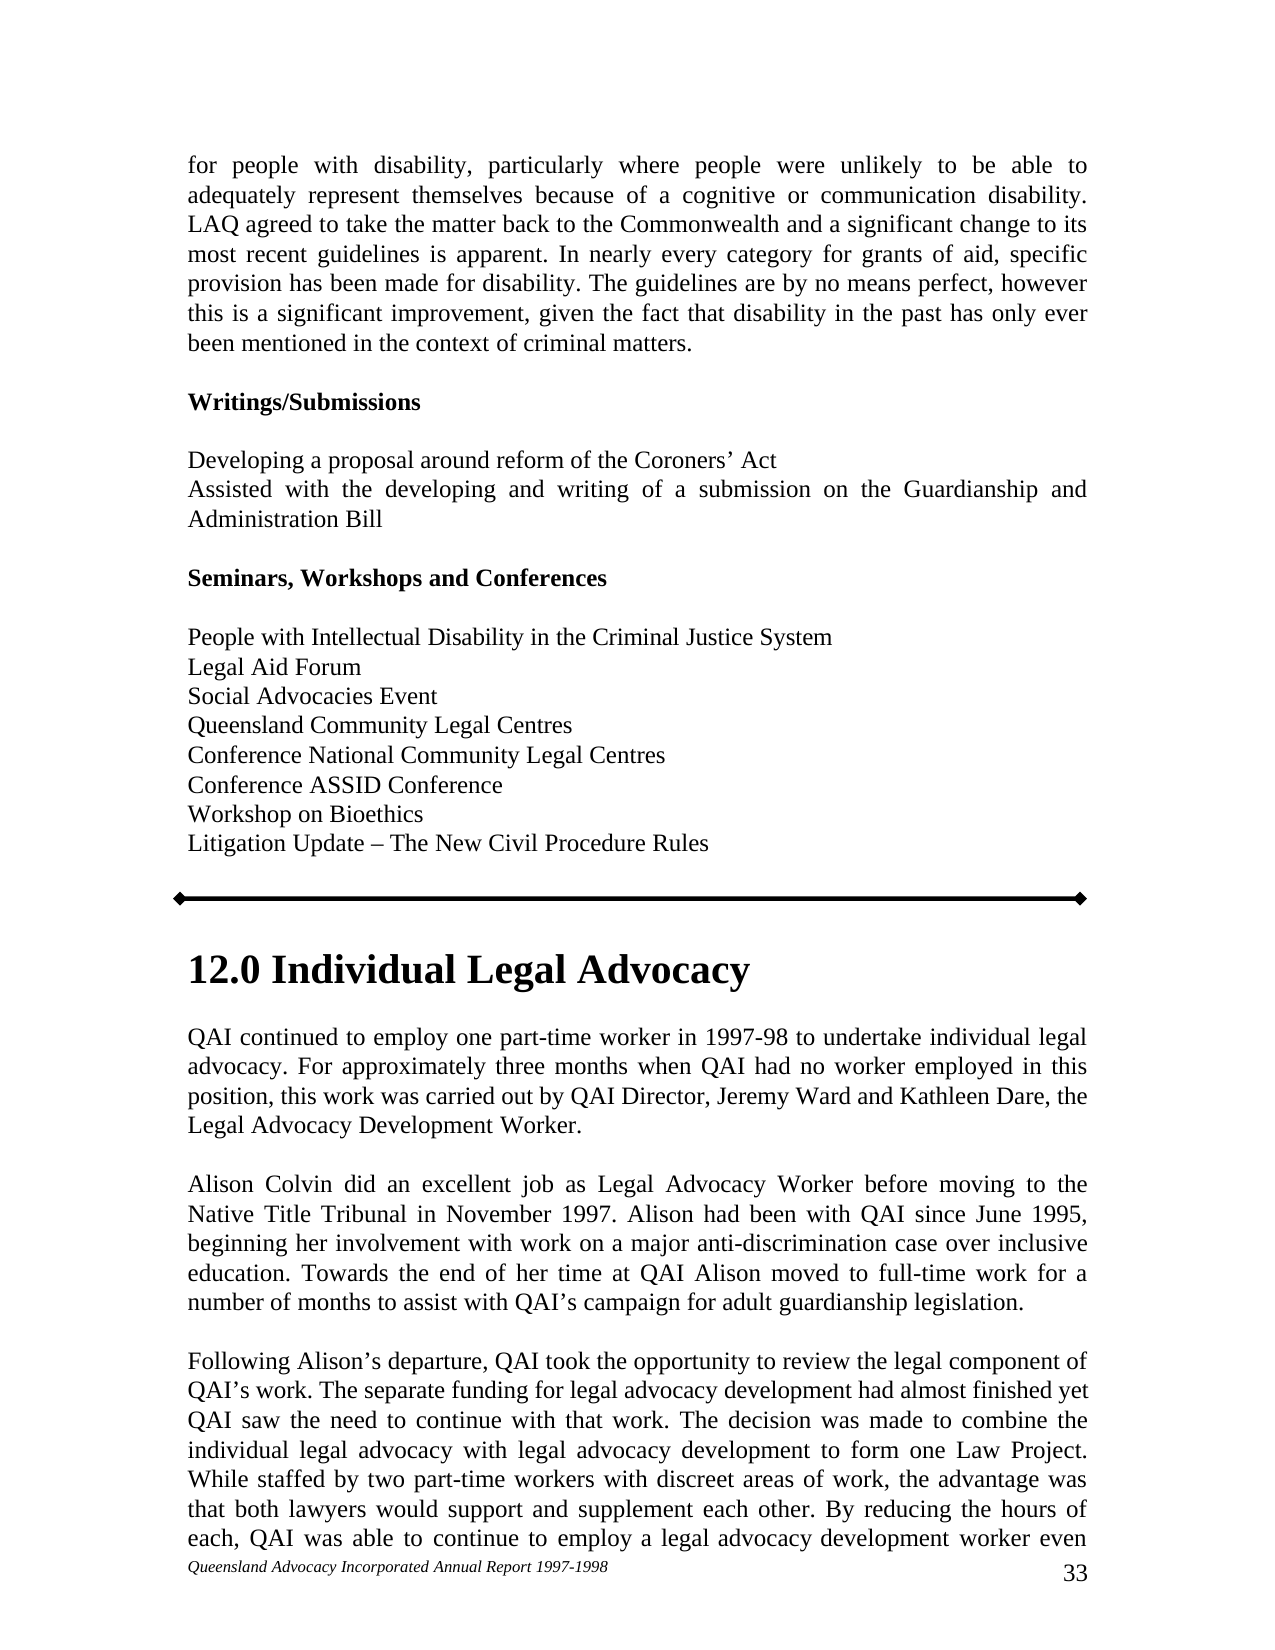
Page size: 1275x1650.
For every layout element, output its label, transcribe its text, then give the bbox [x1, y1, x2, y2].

text for people with disability, particularly where people were unlikely to be able to adequately represent themselves because of a cognitive or communication disability. LAQ agreed to take the matter back to the Commonwealth and a significant change to its most recent guidelines is apparent. In nearly every category for grants of aid, specific provision has been made for disability. The guidelines are by no means perfect, however this is a significant improvement, given the fact that disability in the past has only ever been mentioned in the context of criminal matters. [187, 150, 1088, 356]
text Following Alison’s departure, QAI took the opportunity to review the legal component of QAI’s work. The separate funding for legal advocacy development had almost finished yet QAI saw the need to continue with that work. The decision was made to combine the individual legal advocacy with legal advocacy development to form one Law Project. While staffed by two part-time workers with discreet areas of work, the advantage was that both lawyers would support and supplement each other. By reducing the hours of each, QAI was able to continue to employ a legal advocacy development worker even [187, 1346, 1089, 1552]
text QAI continued to employ one part-time worker in 1997-98 to undertake individual legal advocacy. For approximately three months when QAI had no worker employed in this position, this work was carried out by QAI Director, Jeremy Ward and Kathleen Dare, the Legal Advocacy Development Worker. [187, 1022, 1089, 1139]
text Queensland Community Legal Centres Conference National Community Legal Centres Conference ASSID Conference [187, 711, 691, 798]
text People with Intellectual Disability in the Criminal Justice System Legal Aid Forum [187, 622, 879, 680]
text Social Advocacies Event [187, 681, 1106, 710]
text Developing a proposal around reform of the Coroners’ Act [187, 445, 1106, 474]
text Litigation Update – The New Civil Procedure Rules [187, 828, 1106, 857]
text Alison Colvin did an excellent job as Legal Advocacy Worker before moving to the Native Title Tribunal in November 1997. Alison had been with QAI since June 1995, beginning her involvement with work on a major anti-discrimination case over inclusive education. Towards the end of her time at QAI Alison moved to full-time work for a number of months to assist with QAI’s campaign for adult guardianship legislation. [187, 1169, 1088, 1316]
subtitle Seminars, Workshops and Conferences [187, 563, 1106, 592]
subtitle 12.0 Individual Legal Advocacy [187, 944, 1106, 992]
subtitle Writings/Submissions [187, 387, 1106, 415]
text Workshop on Bioethics [187, 799, 1106, 828]
text Assisted with the developing and writing of a submission on the Guardianship and Administration Bill [187, 474, 1087, 533]
